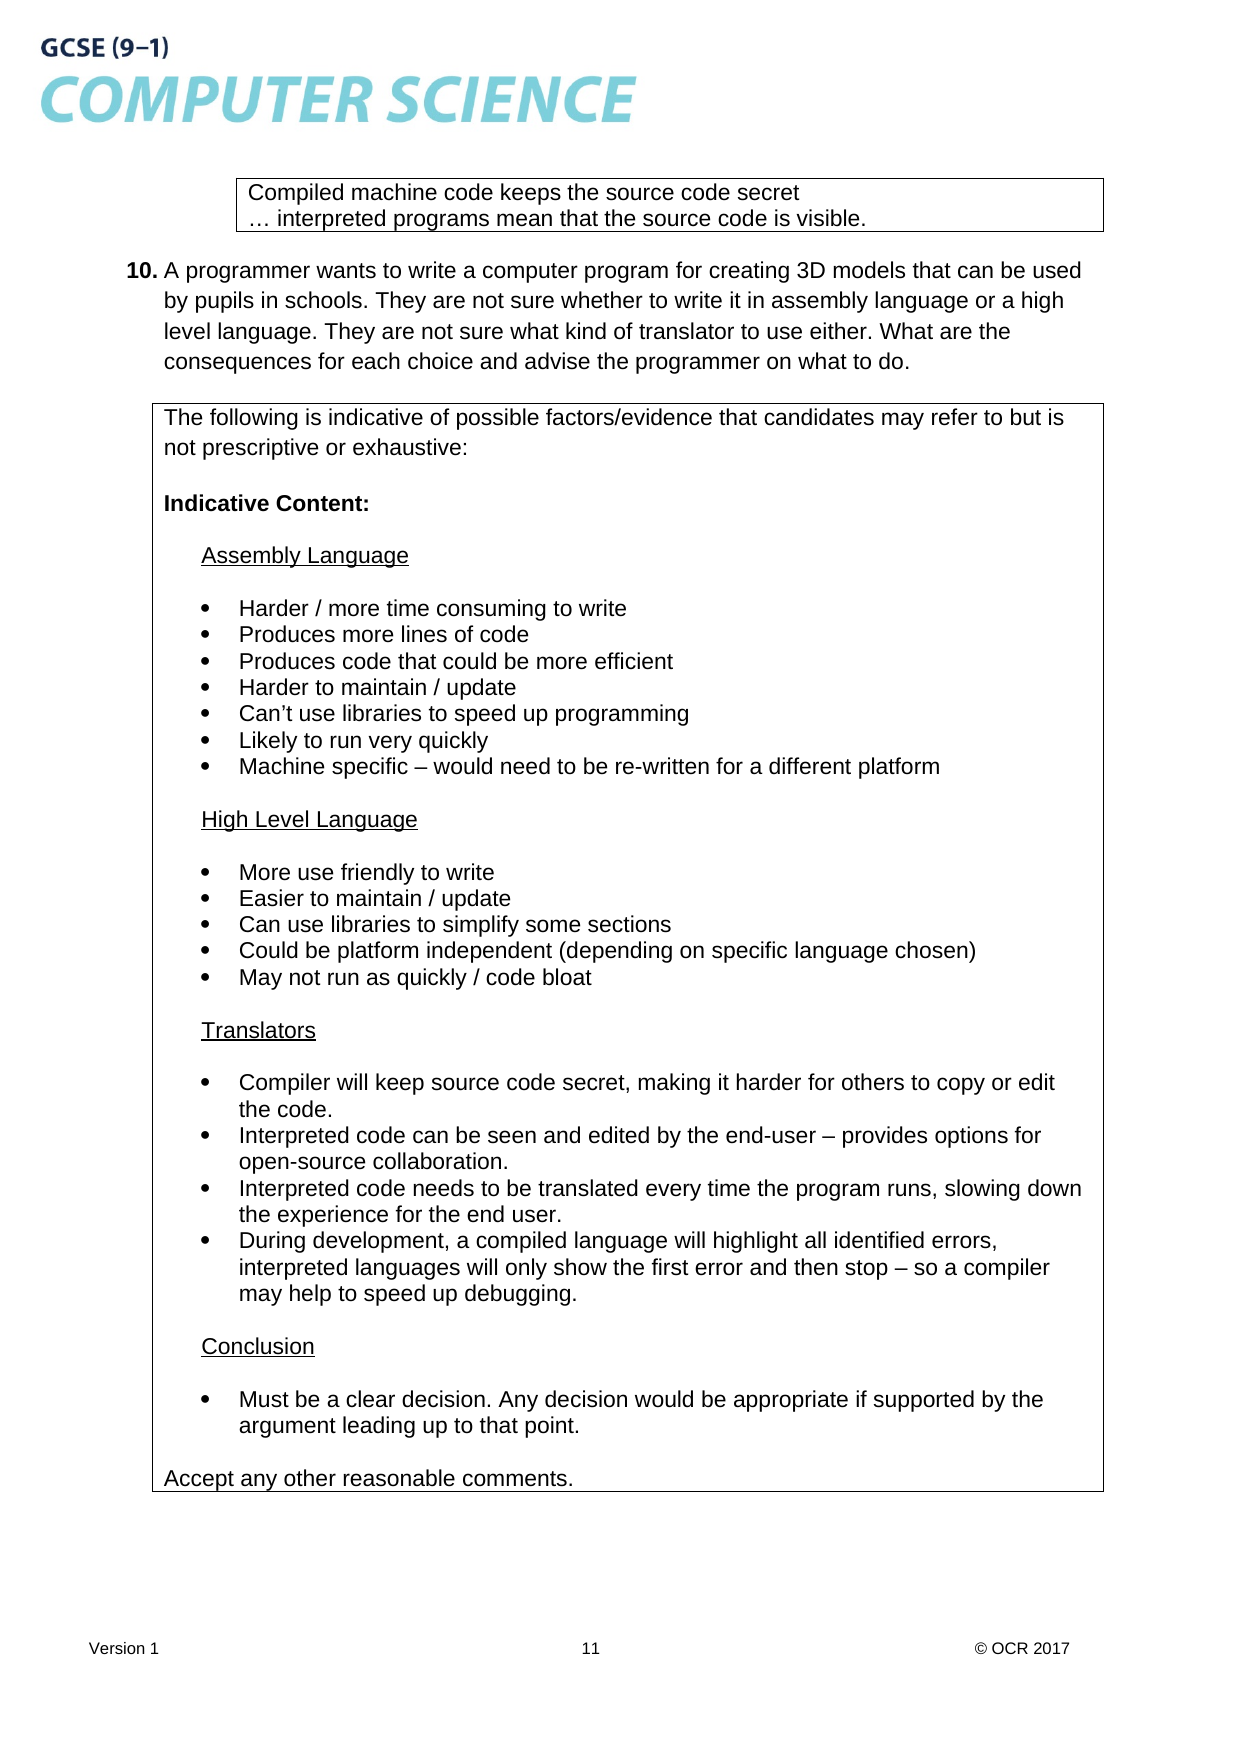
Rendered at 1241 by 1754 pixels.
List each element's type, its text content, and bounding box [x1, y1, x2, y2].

list A programmer wants to write a computer program for creating 3D models that can be used by pupils in schools. They are not sure whether to write it in assembly language or a high level language. They are not sure what kind of translator to use either. What are the consequences for each choice and advise the programmer on what to do. [126, 257, 1092, 374]
table_header The following is indicative of possible factors/evidence that candidates may refer to but is not prescriptive or exhaustive: Indicative Content: Assembly Language Harder / more time consuming to write Produces more lines of code Produces code that could be more efficient Harder to maintain / update Can’t use libraries to speed up programming Likely to run very quickly Machine specific – would need to be re-written for a different platform High Level Language More use friendly to write Easier to maintain / update Can use libraries to simplify some sections Could be platform independent (depending on specific language chosen) May not run as quickly / code bloat Translators Compiler will keep source code secret, making it harder for others to copy or edit the code. Interpreted code can be seen and edited by the end-user – provides options for open-source collaboration. Interpreted code needs to be translated every time the program runs, slowing down the experience for the end user. During development, a compiled language will highlight all identified errors, interpreted languages will only show the first error and then stop – so a compiler may help to speed up debugging. Conclusion Must be a clear decision. Any decision would be appropriate if supported by the argument leading up to that point. Accept any other reasonable comments. [153, 404, 1103, 1491]
picture [0, 0, 1236, 175]
